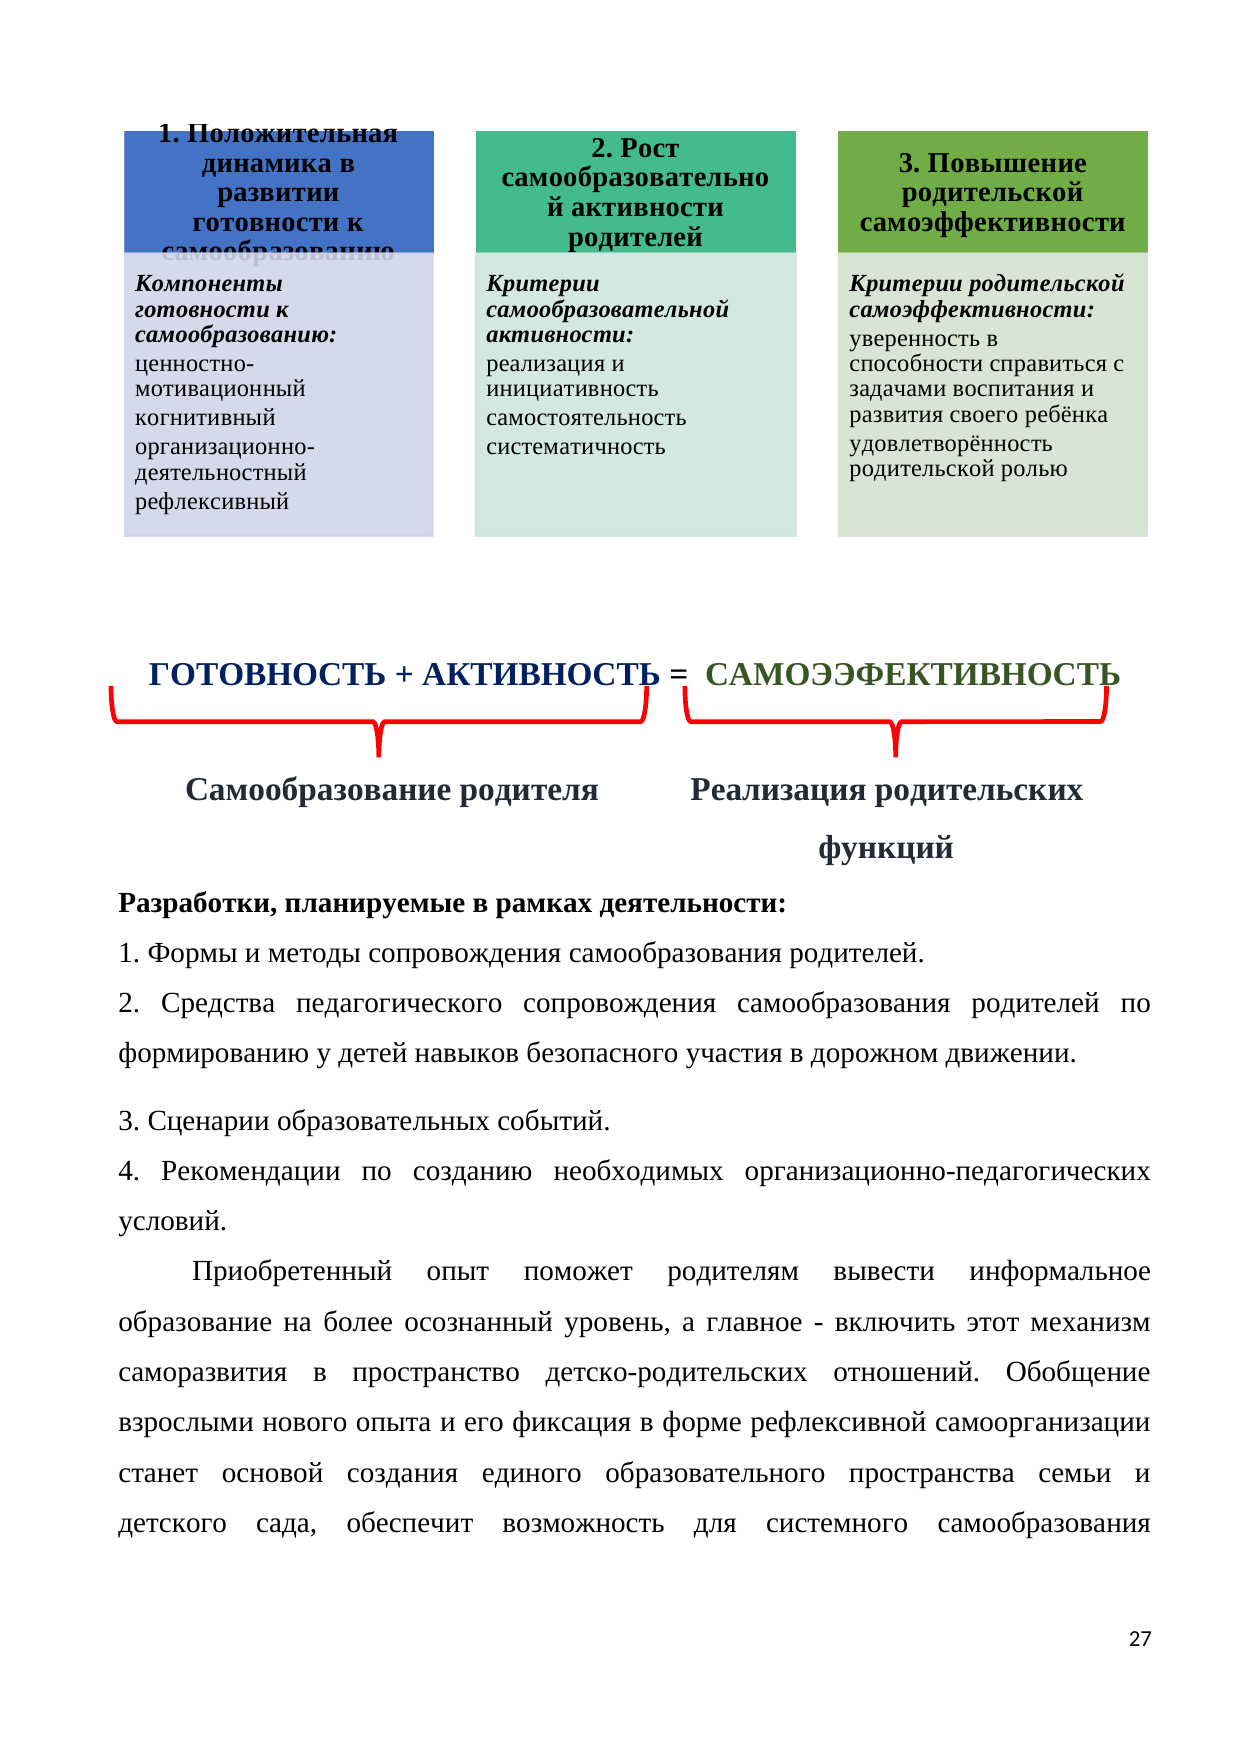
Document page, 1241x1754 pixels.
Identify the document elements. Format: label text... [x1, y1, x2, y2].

text 4. Рекомендации по созданию необходимых организационно-педагогических условий. [118, 1153, 1152, 1237]
text функций [118, 827, 1152, 866]
text ГОТОВНОСТЬ + АКТИВНОСТЬ = САМОЭЭФЕКТИВНОСТЬ [118, 655, 1152, 693]
text 2. Средства педагогического сопровождения самообразования родителей по формированию у детей навыков безопасного участия в дорожном движении. [118, 985, 1152, 1069]
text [118, 1253, 1152, 1539]
text Разработки, планируемые в рамках деятельности: [118, 885, 1152, 918]
text Самообразование родителя Реализация родительских [118, 770, 1152, 808]
text 3. Сценарии образовательных событий. [118, 1103, 1152, 1136]
text 1. Формы и методы сопровождения самообразования родителей. [118, 935, 1152, 968]
